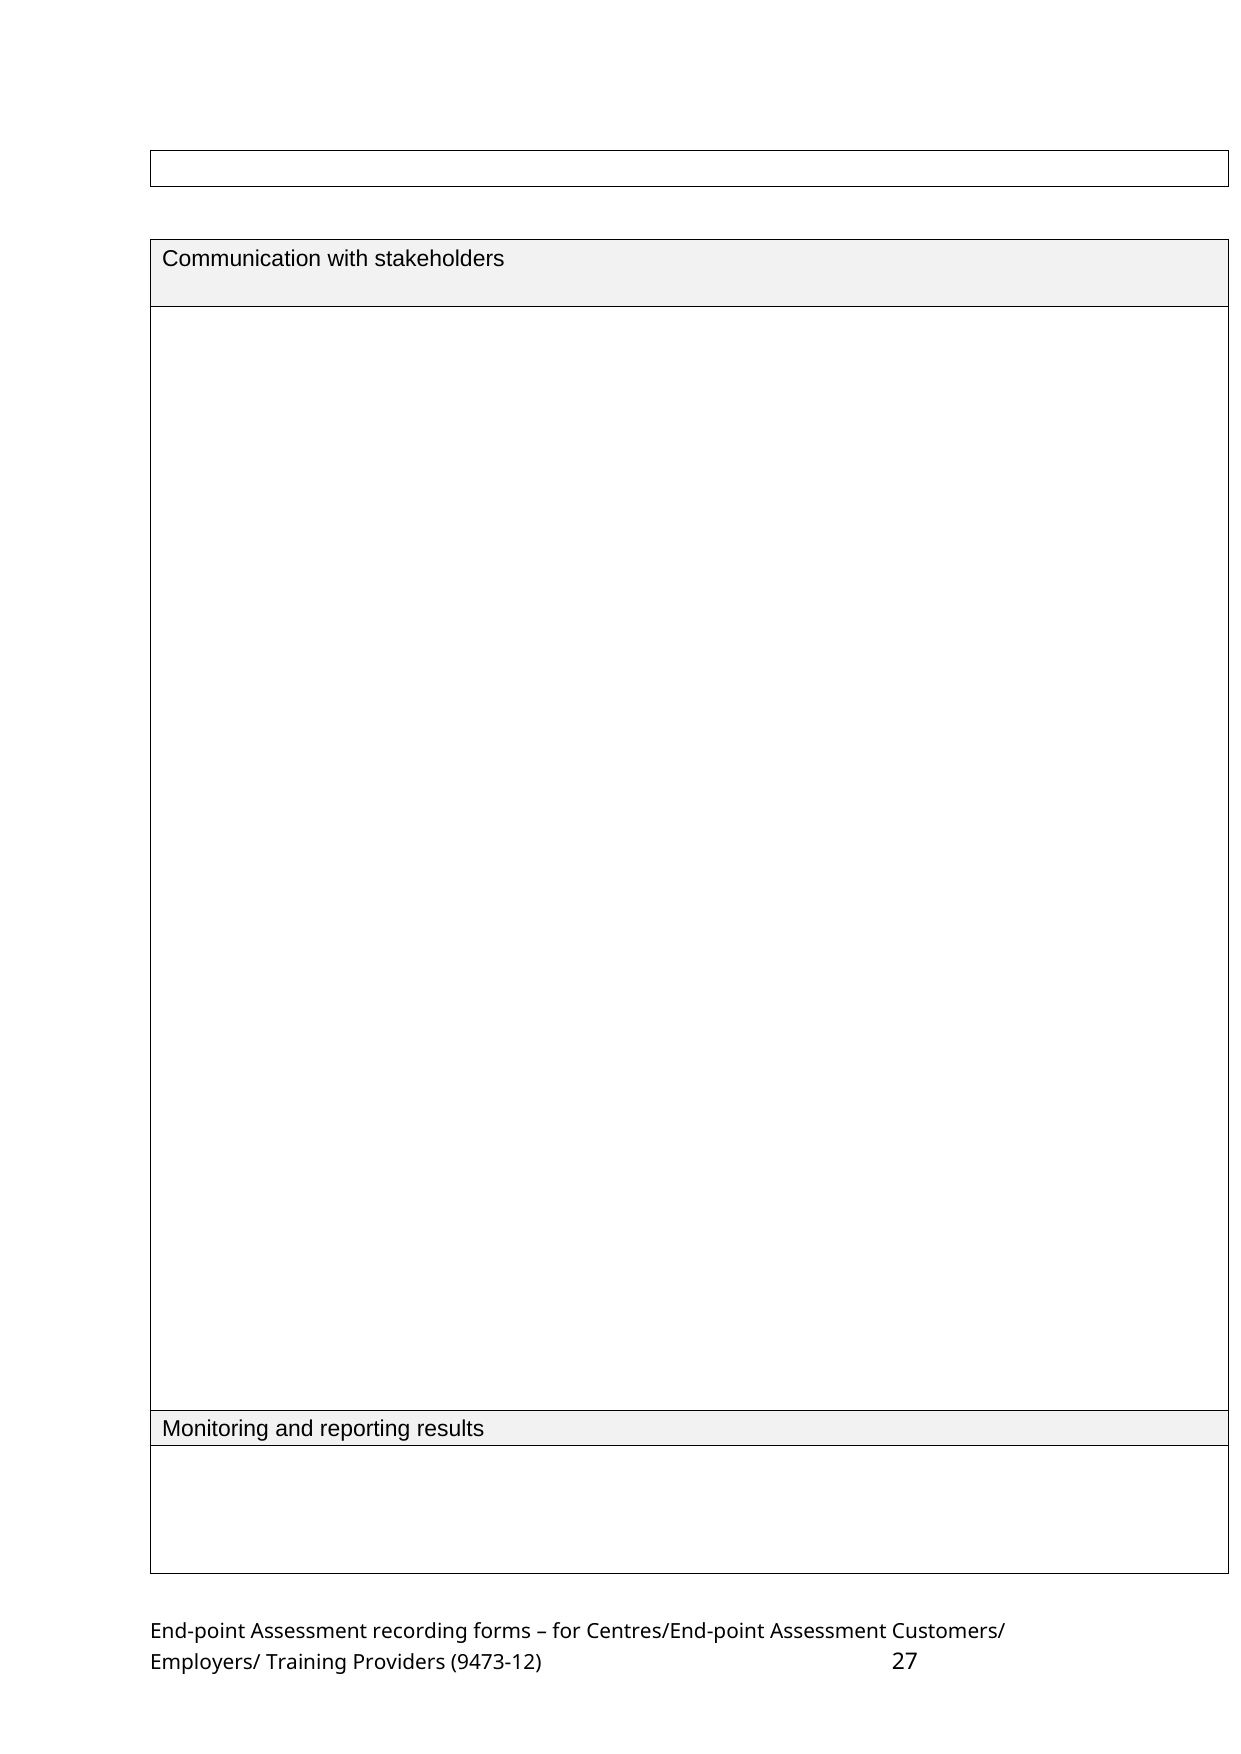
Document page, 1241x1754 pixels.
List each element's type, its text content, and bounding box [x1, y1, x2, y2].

table_header Communication with stakeholders [151, 240, 1228, 306]
table_cell [151, 1446, 1228, 1572]
table_cell [151, 307, 1228, 1409]
table_cell Monitoring and reporting results [151, 1411, 1228, 1445]
table_cell [151, 151, 1228, 186]
